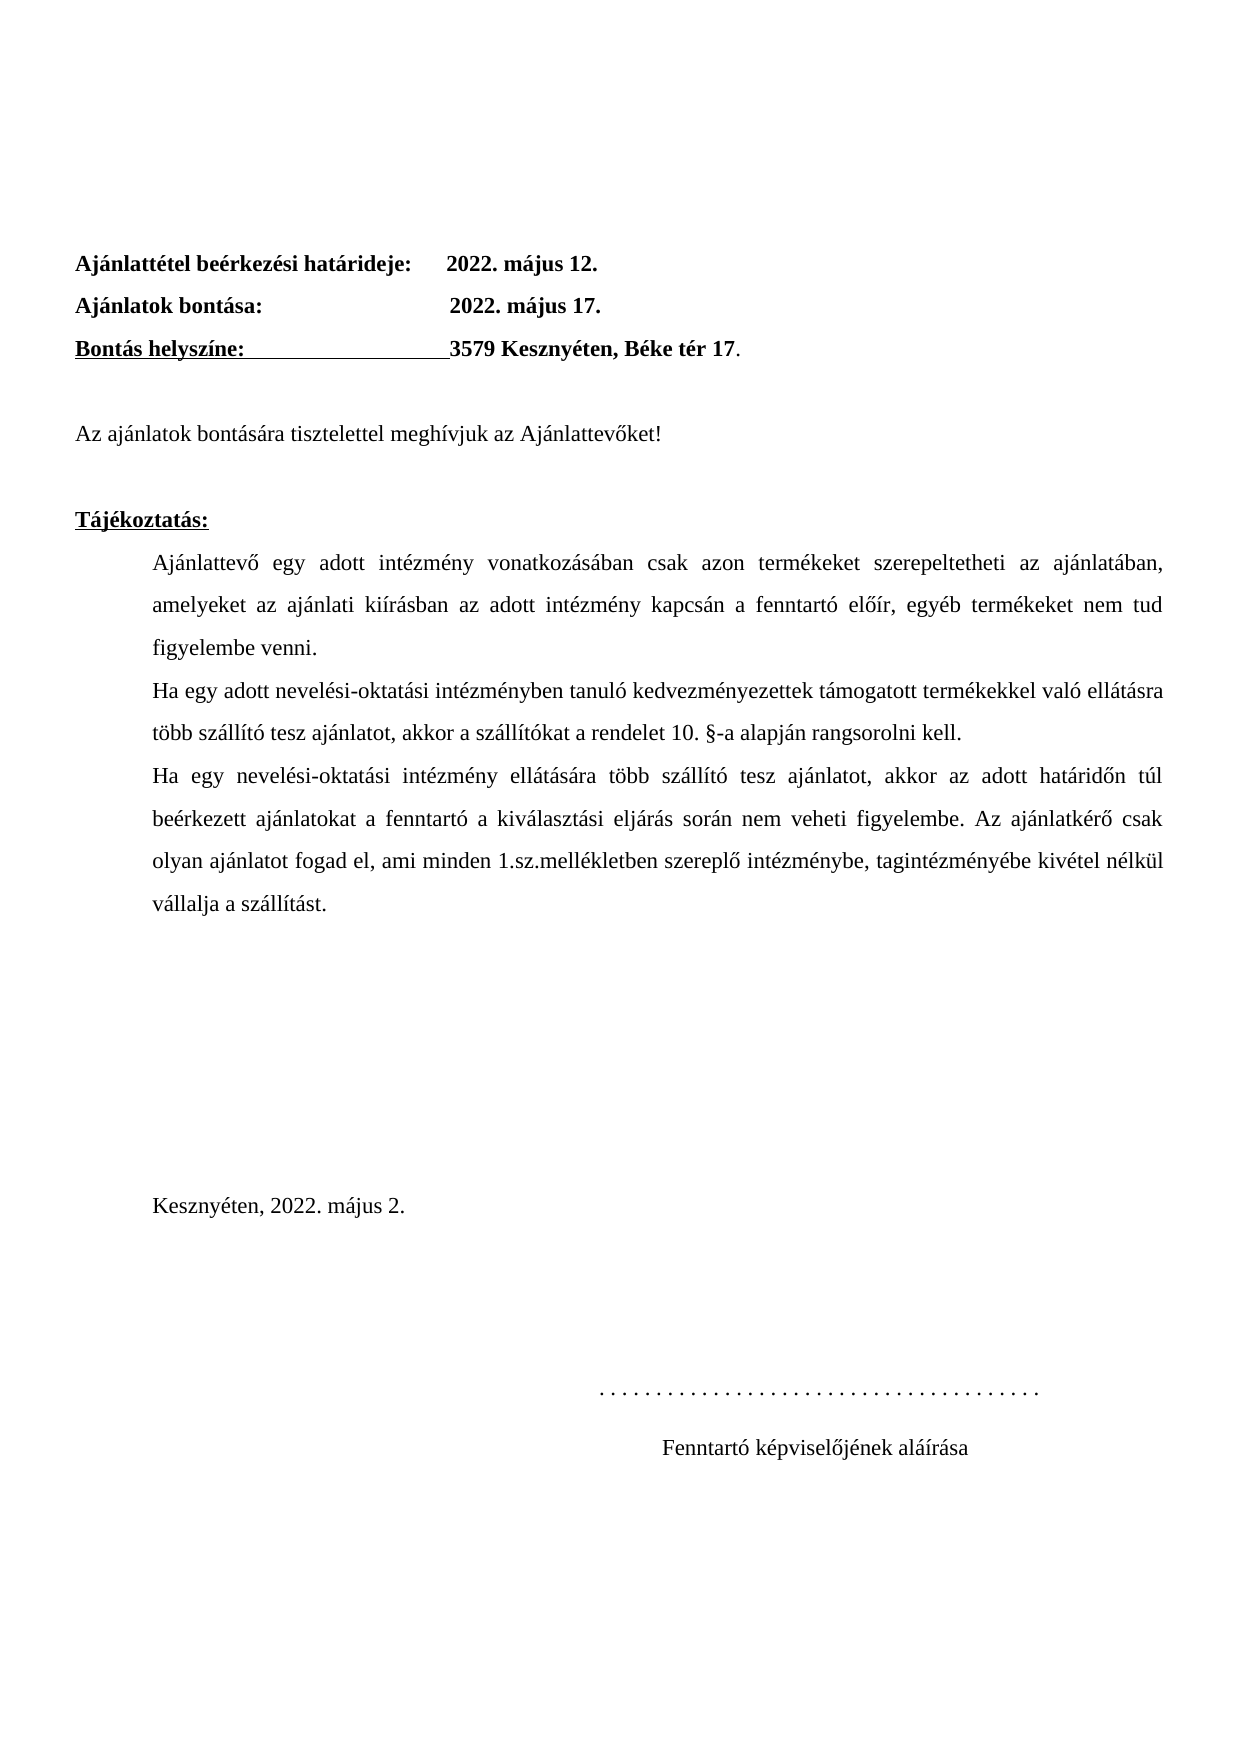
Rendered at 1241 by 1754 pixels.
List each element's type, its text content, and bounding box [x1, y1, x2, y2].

text Kesznyéten, 2022. május 2. [152, 1179, 1165, 1222]
text Ha egy nevelési-oktatási intézmény ellátására több szállító tesz ajánlatot, akkor az adott határidőn túl beérkezett ajánlatokat a fenntartó a kiválasztási eljárás során nem veheti figyelembe. Az ajánlatkérő csak olyan ajánlatot fogad el, ami minden 1.sz.mellékletben szereplő intézménybe, tagintézményébe kivétel nélkül vállalja a szállítást. [152, 749, 1165, 920]
text Ha egy adott nevelési-oktatási intézményben tanuló kedvezményezettek támogatott termékekkel való ellátásra több szállító tesz ajánlatot, akkor a szállítókat a rendelet 10. §-a alapján rangsorolni kell. [152, 664, 1165, 749]
text . . . . . . . . . . . . . . . . . . . . . . . . . . . . . . . . . . . . . . . [152, 1361, 1165, 1403]
text Bontás helyszíne: 3579 Kesznyéten, Béke tér 17. [75, 322, 1165, 365]
text Az ajánlatok bontására tisztelettel meghívjuk az Ajánlattevőket! [75, 408, 1165, 450]
text Ajánlatok bontása: 2022. május 17. [75, 279, 873, 322]
text Ajánlattétel beérkezési határideje: 2022. május 12. [75, 237, 873, 279]
text Fenntartó képviselőjének aláírása [152, 1421, 1165, 1464]
text Tájékoztatás: [75, 493, 1165, 536]
text Ajánlattevő egy adott intézmény vonatkozásában csak azon termékeket szerepeltetheti az ajánlatában, amelyeket az ajánlati kiírásban az adott intézmény kapcsán a fenntartó előír, egyéb termékeket nem tud figyelembe venni. [152, 536, 1165, 664]
